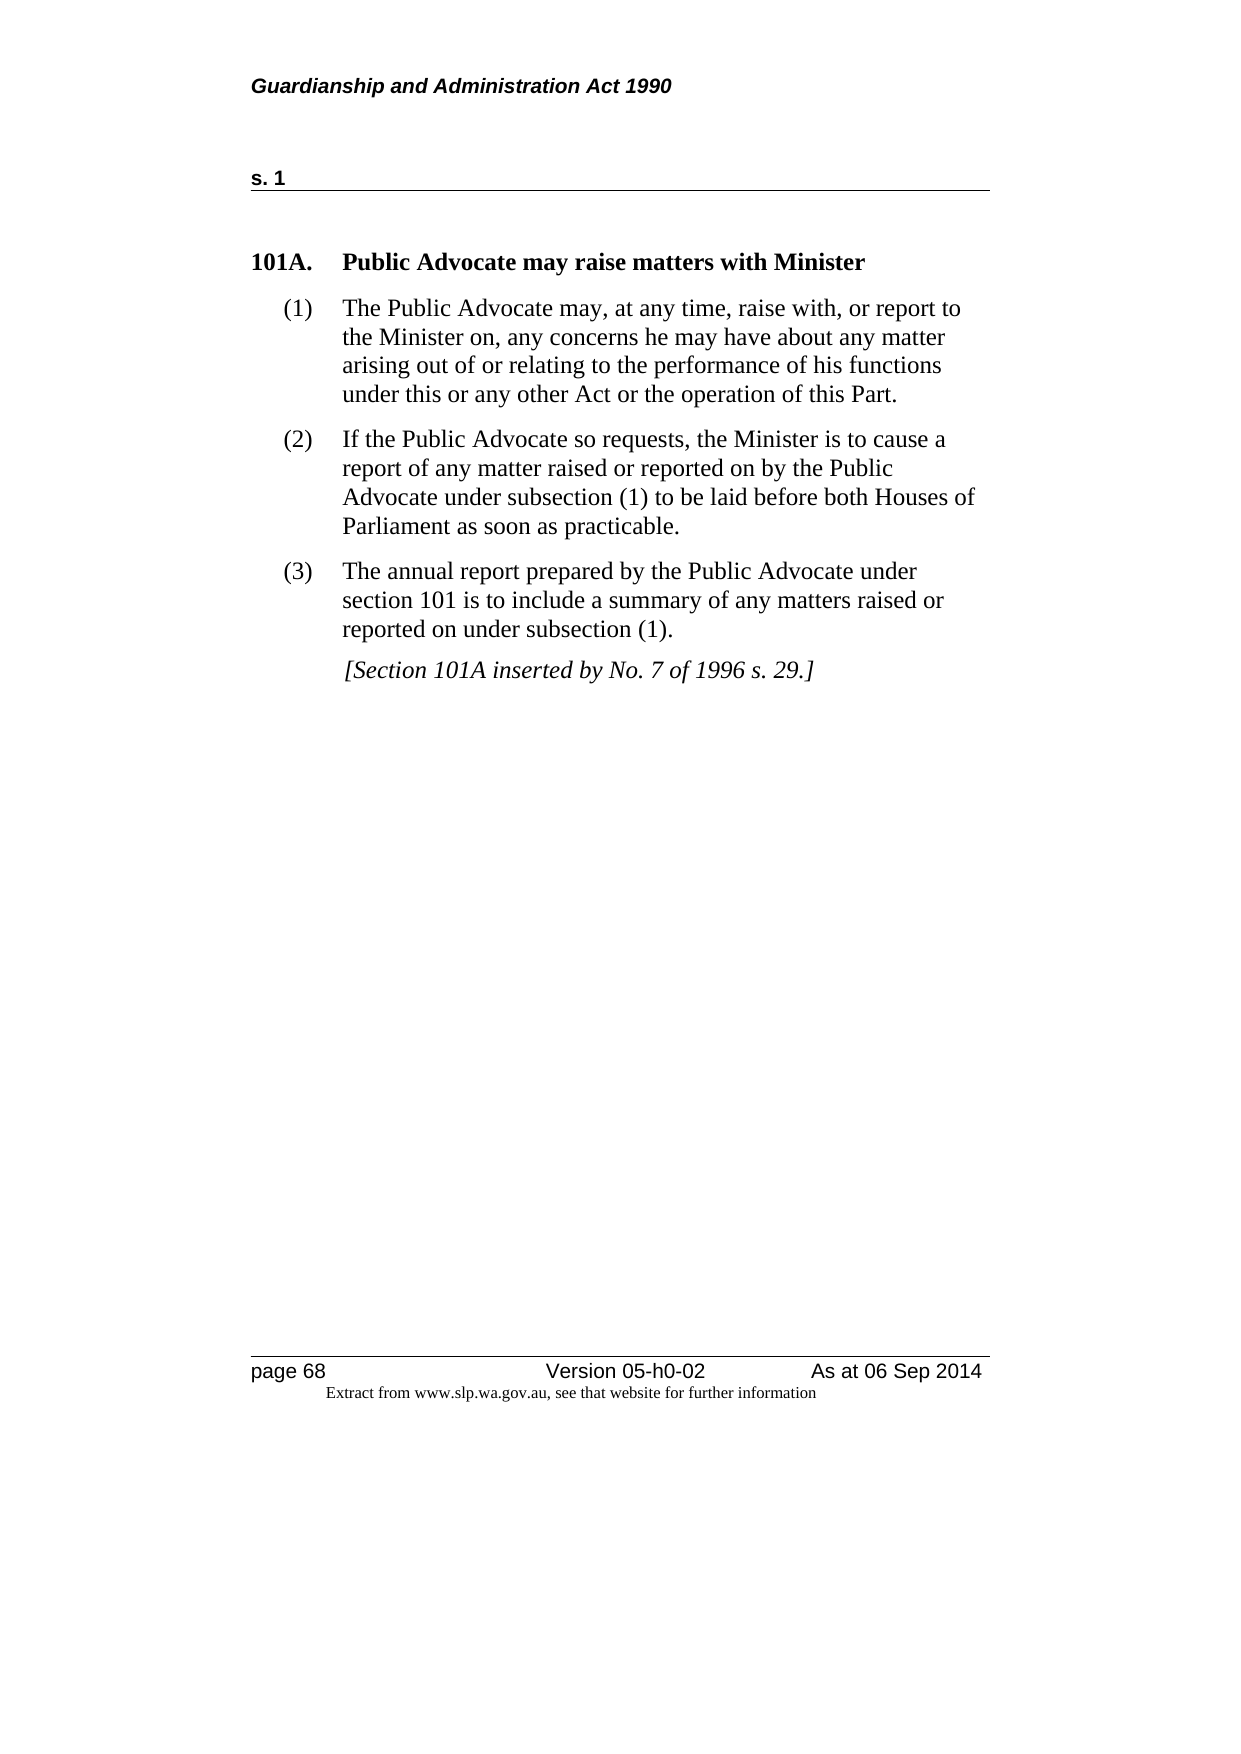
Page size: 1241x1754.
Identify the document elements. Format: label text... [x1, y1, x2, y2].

subtitle 101A. Public Advocate may raise matters with Minister [251, 247, 990, 276]
text [Section 101A inserted by No. 7 of 1996 s. 29.] [251, 655, 990, 684]
text (3) The annual report prepared by the Public Advocate under section 101 is to include a summary of any matters raised or reported on under subsection (1). [251, 556, 990, 642]
text (2) If the Public Advocate so requests, the Minister is to cause a report of any matter raised or reported on by the Public Advocate under subsection (1) to be laid before both Houses of Parliament as soon as practicable. [251, 424, 990, 539]
text (1) The Public Advocate may, at any time, raise with, or report to the Minister on, any concerns he may have about any matter arising out of or relating to the performance of his functions under this or any other Act or the operation of this Part. [251, 293, 990, 408]
